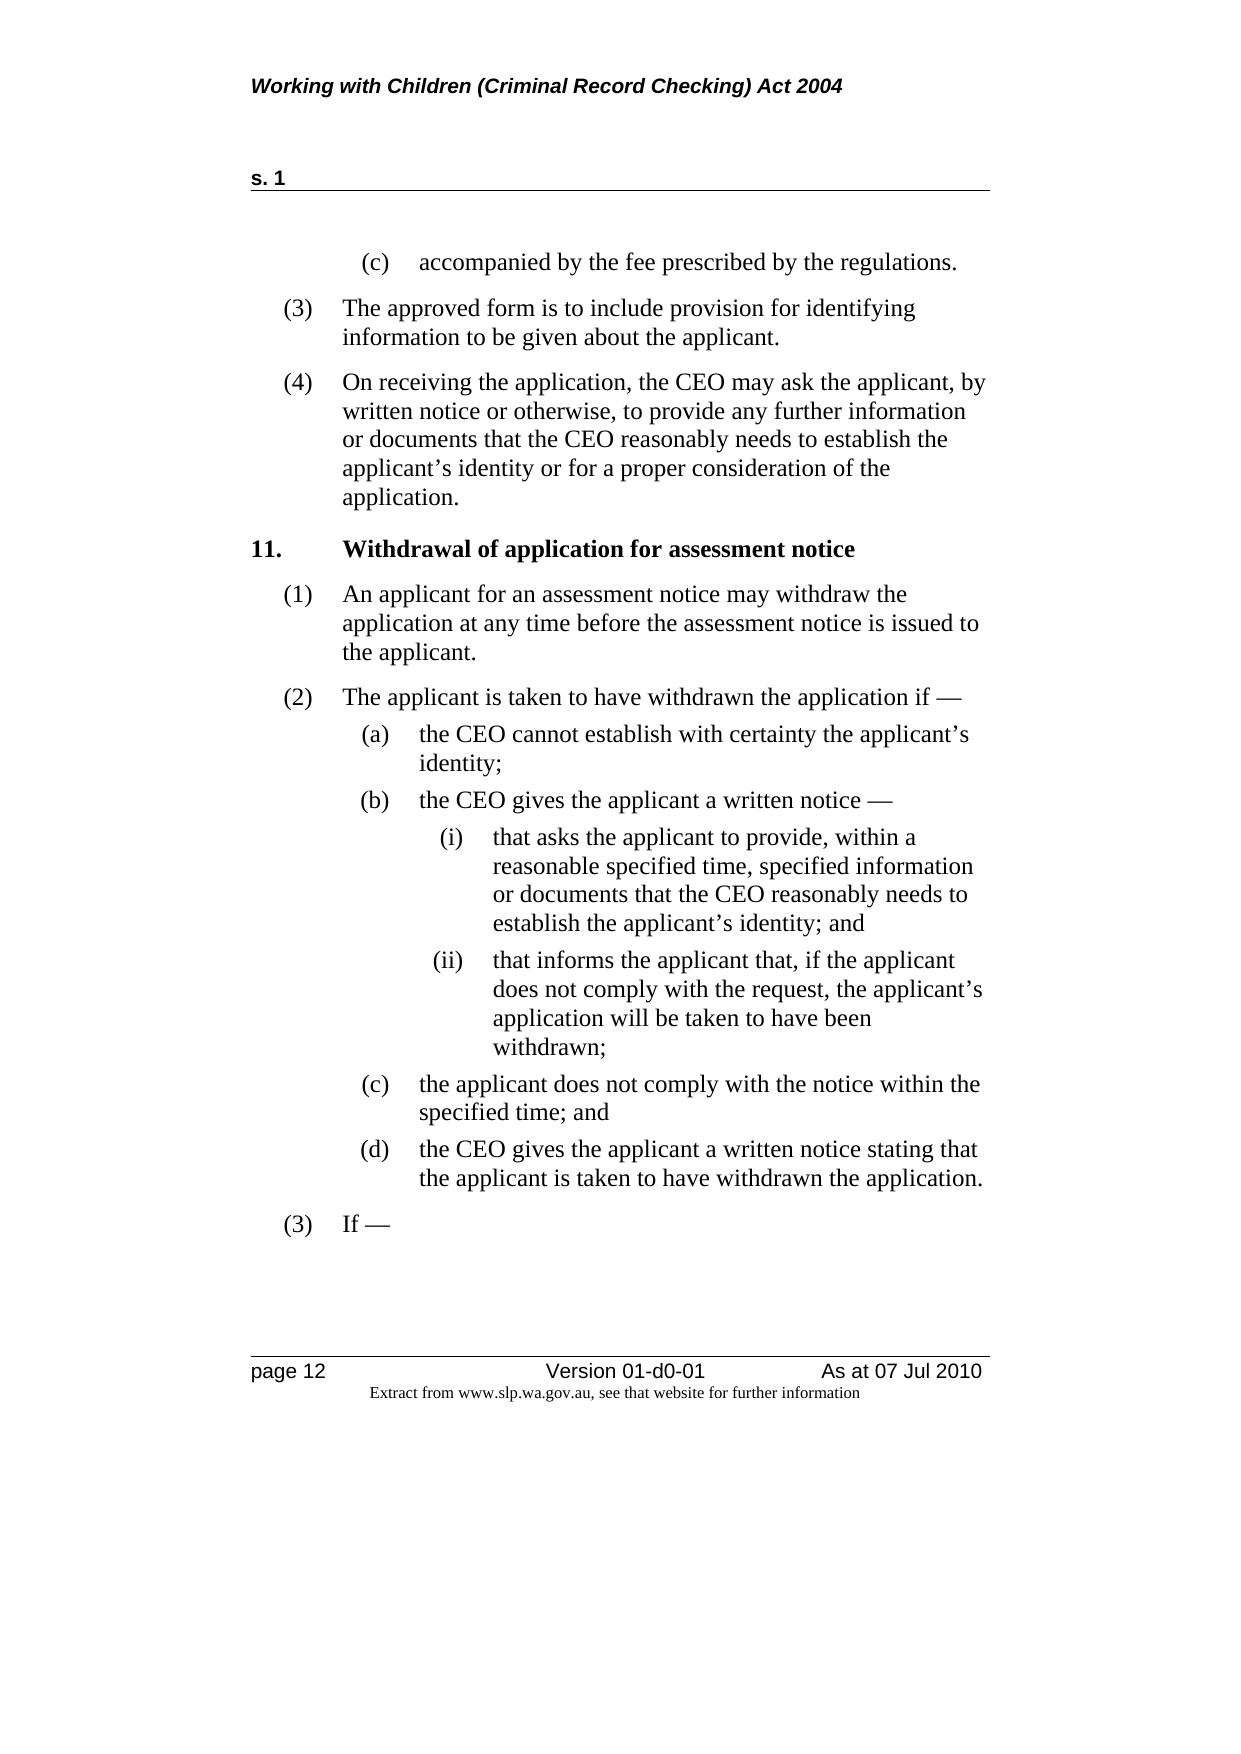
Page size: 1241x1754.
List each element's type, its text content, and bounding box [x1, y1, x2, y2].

text (d) the CEO gives the applicant a written notice stating that the applicant is taken to have withdrawn the application. [251, 1134, 990, 1192]
text (i) that asks the applicant to provide, within a reasonable specified time, specified information or documents that the CEO reasonably needs to establish the applicant’s identity; and [251, 822, 990, 937]
text (1) An applicant for an assessment notice may withdraw the application at any time before the assessment notice is issued to the applicant. [251, 579, 990, 665]
text (b) the CEO gives the applicant a written notice — [251, 785, 990, 814]
text (3) The approved form is to include provision for identifying information to be given about the applicant. [251, 293, 990, 350]
text (c) the applicant does not comply with the notice within the specified time; and [251, 1069, 990, 1126]
text (4) On receiving the application, the CEO may ask the applicant, by written notice or otherwise, to provide any further information or documents that the CEO reasonably needs to establish the applicant’s identity or for a proper consideration of the application. [251, 367, 990, 511]
text (c) accompanied by the fee prescribed by the regulations. [251, 247, 990, 276]
subtitle 11. Withdrawal of application for assessment notice [251, 534, 990, 562]
text (2) The applicant is taken to have withdrawn the application if — [251, 682, 990, 711]
text (a) the CEO cannot establish with certainty the applicant’s identity; [251, 719, 990, 777]
text (ii) that informs the applicant that, if the applicant does not comply with the request, the applicant’s application will be taken to have been withdrawn; [251, 945, 990, 1060]
text (3) If — [251, 1209, 990, 1237]
